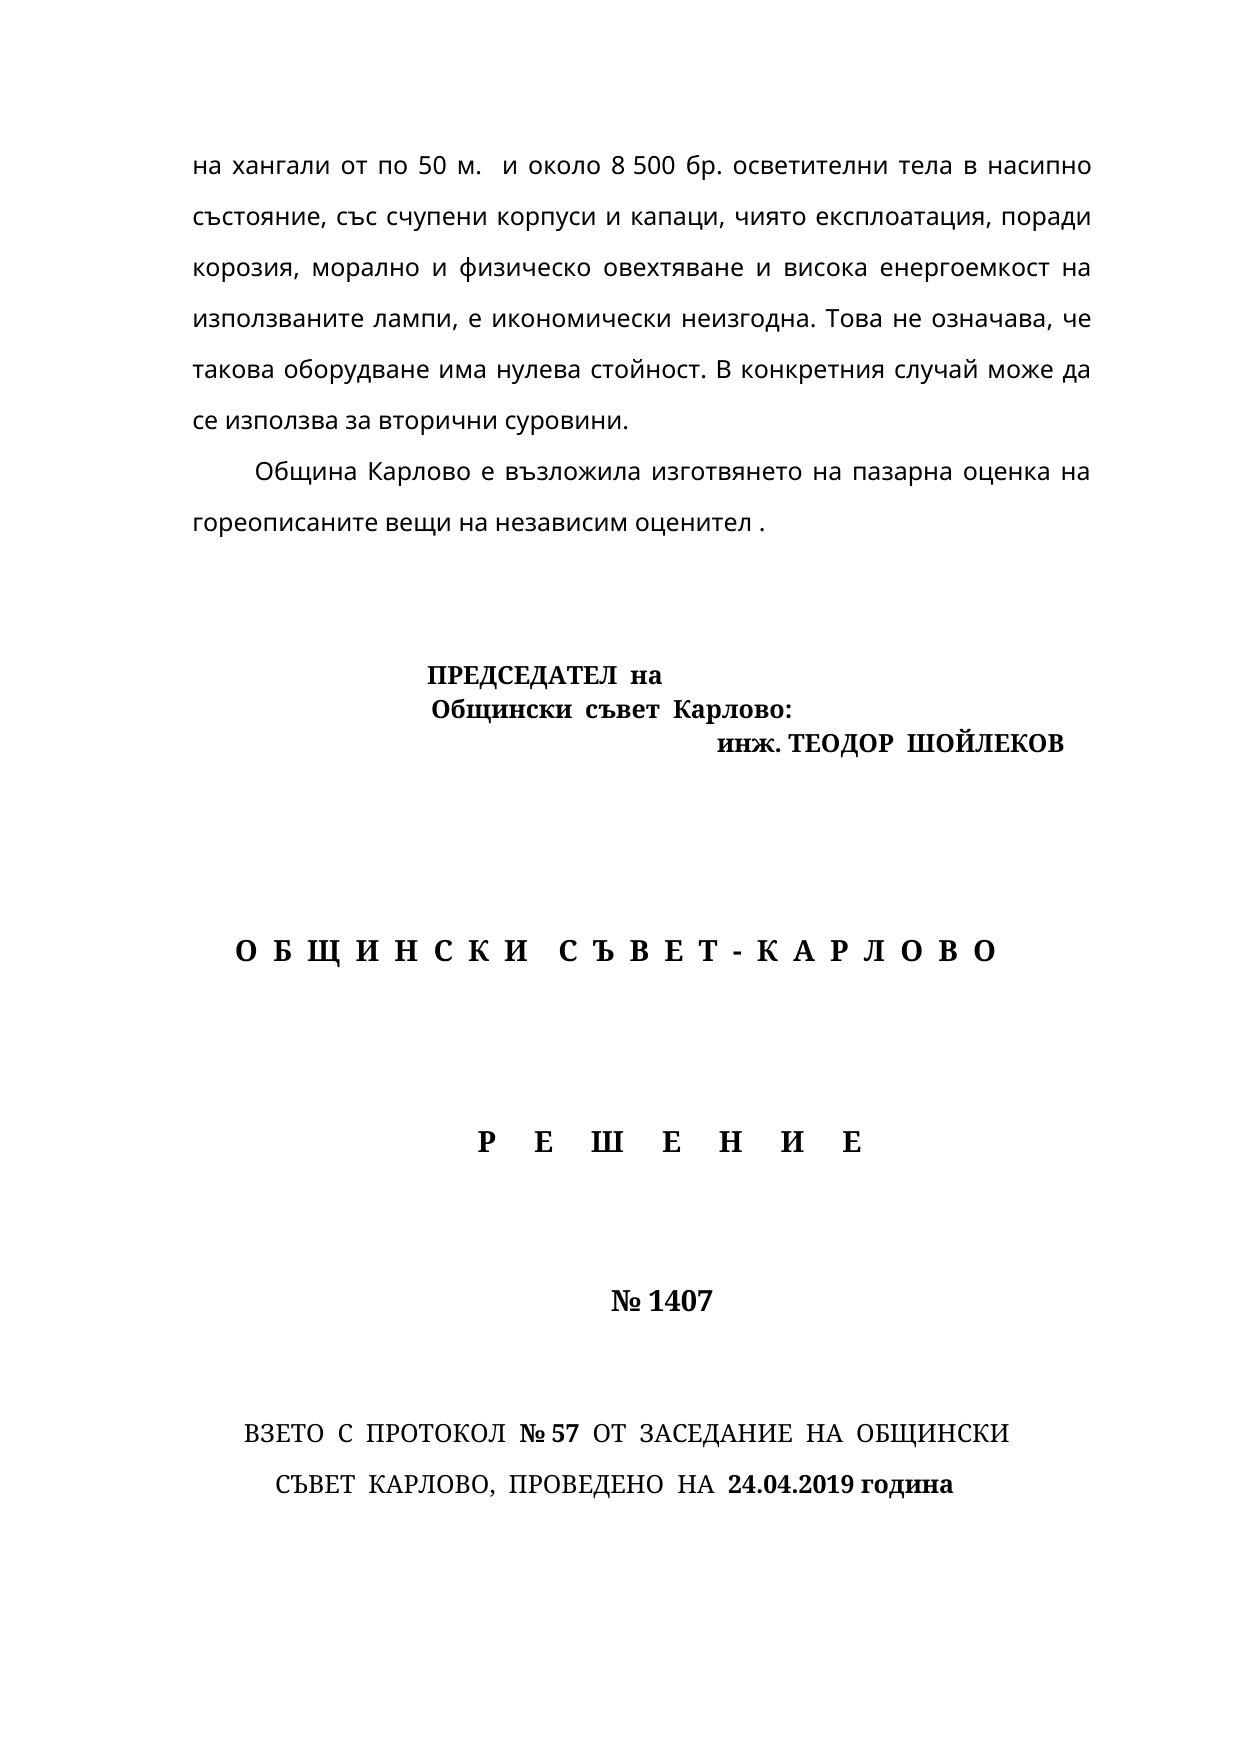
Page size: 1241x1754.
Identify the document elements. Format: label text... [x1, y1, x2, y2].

text инж. ТЕОДОР ШОЙЛЕКОВ [204, 726, 1093, 760]
text ПРЕДСЕДАТЕЛ на [148, 658, 1093, 692]
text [148, 148, 1093, 437]
text № 1407 [210, 1280, 1084, 1320]
text ВЗЕТО С ПРОТОКОЛ № 57 ОТ ЗАСЕДАНИЕ НА ОБЩИНСКИ [148, 1416, 1084, 1450]
text Община Карлово е възложила изготвянето на пазарна оценка на гореописаните вещи на независим оценител . [148, 454, 1093, 539]
text О Б Щ И Н С К И С Ъ В Е Т - К А Р Л О В О [148, 931, 1084, 970]
text СЪВЕТ КАРЛОВО, ПРОВЕДЕНО НА 24.04.2019 година [210, 1467, 1084, 1501]
text Р Е Ш Е Н И Е [210, 1121, 1084, 1161]
text Общински съвет Карлово: [204, 692, 1093, 726]
